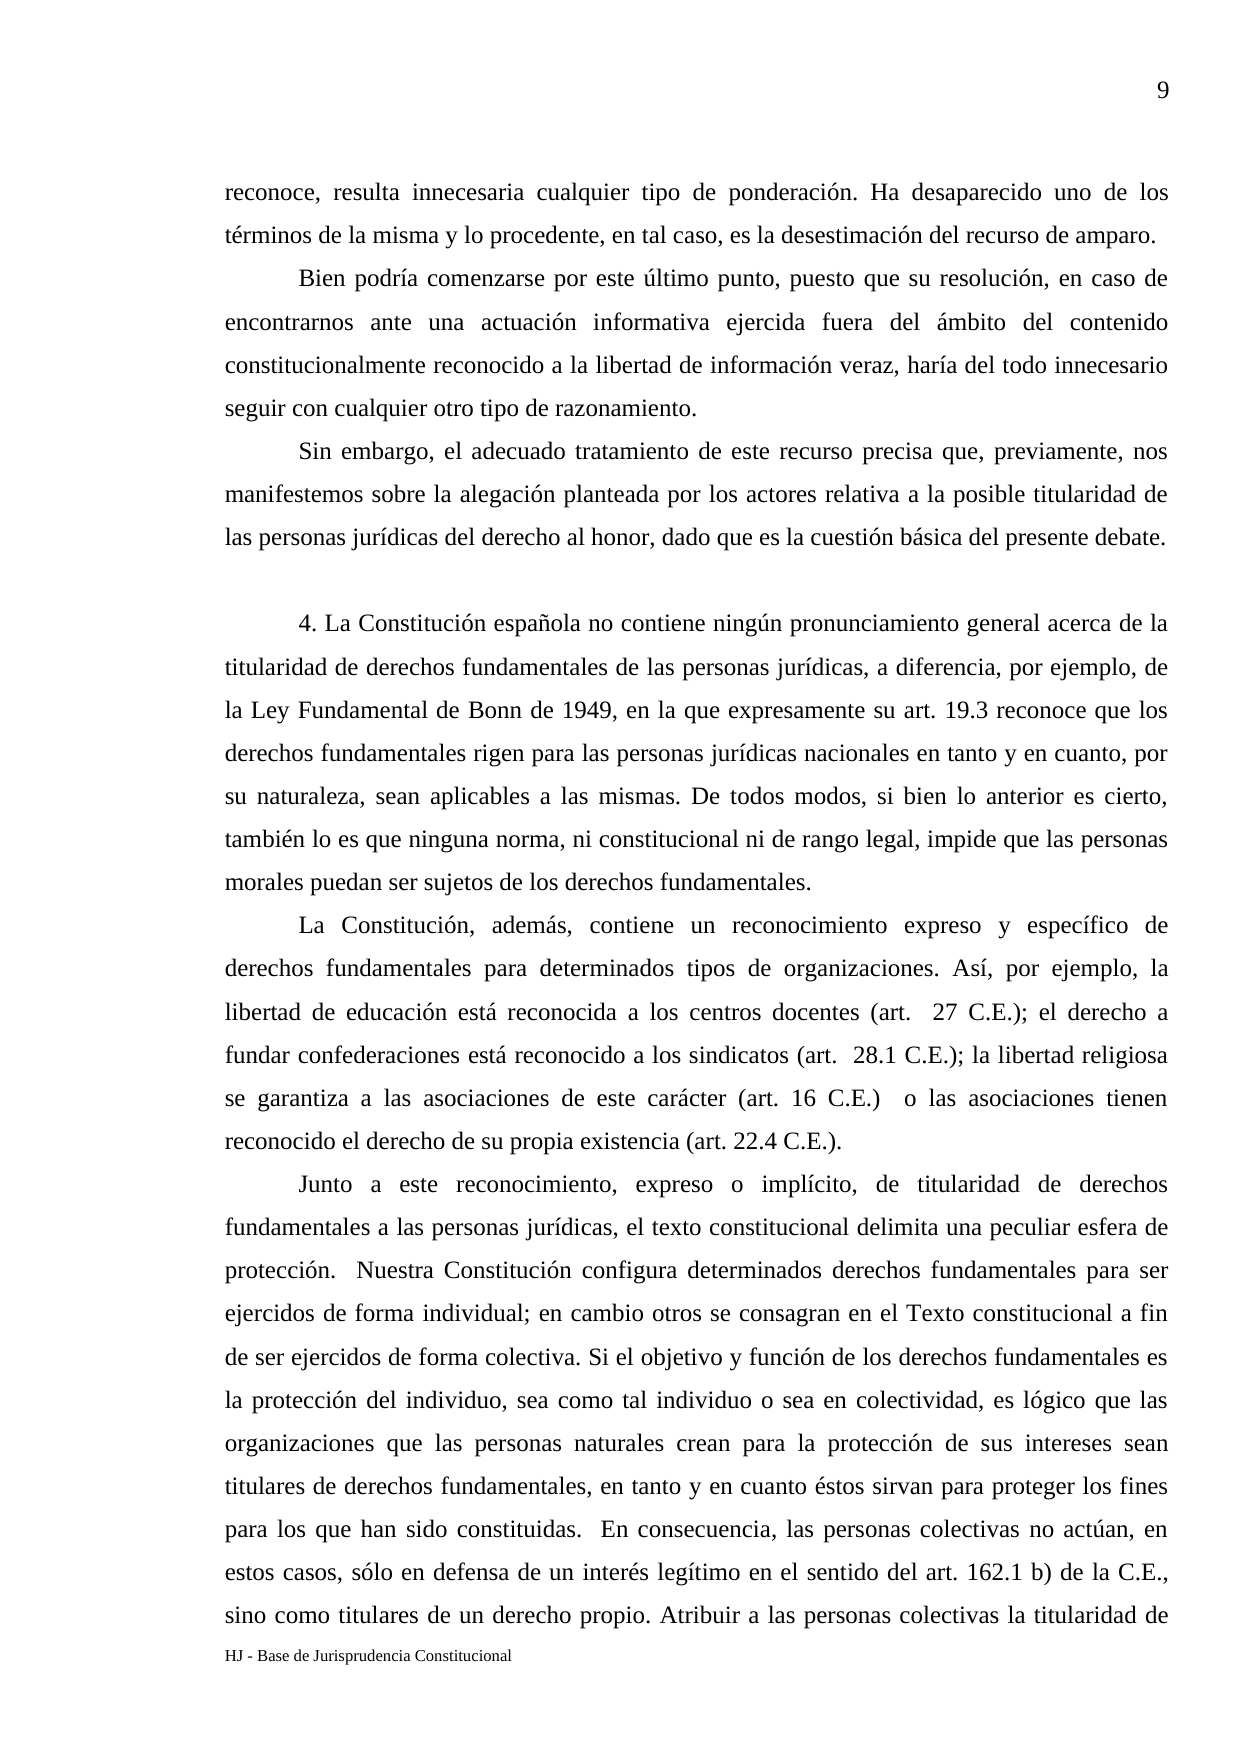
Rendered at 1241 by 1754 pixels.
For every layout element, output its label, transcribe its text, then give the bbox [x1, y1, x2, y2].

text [224, 1169, 1169, 1629]
text La Constitución, además, contiene un reconocimiento expreso y específico de derechos fundamentales para determinados tipos de organizaciones. Así, por ejemplo, la libertad de educación está reconocida a los centros docentes (art. 27 C.E.); el derecho a fundar confederaciones está reconocido a los sindicatos (art. 28.1 C.E.); la libertad religiosa se garantiza a las asociaciones de este carácter (art. 16 C.E.) o las asociaciones tienen reconocido el derecho de su propia existencia (art. 22.4 C.E.). [224, 910, 1169, 1155]
text Sin embargo, el adecuado tratamiento de este recurso precisa que, previamente, nos manifestemos sobre la alegación planteada por los actores relativa a la posible titularidad de las personas jurídicas del derecho al honor, dado que es la cuestión básica del presente debate. [224, 436, 1169, 551]
text 4. La Constitución española no contiene ningún pronunciamiento general acerca de la titularidad de derechos fundamentales de las personas jurídicas, a diferencia, por ejemplo, de la Ley Fundamental de Bonn de 1949, en la que expresamente su art. 19.3 reconoce que los derechos fundamentales rigen para las personas jurídicas nacionales en tanto y en cuanto, por su naturaleza, sean aplicables a las mismas. De todos modos, si bien lo anterior es cierto, también lo es que ninguna norma, ni constitucional ni de rango legal, impide que las personas morales puedan ser sujetos de los derechos fundamentales. [224, 608, 1169, 896]
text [224, 177, 1169, 249]
text Bien podría comenzarse por este último punto, puesto que su resolución, en caso de encontrarnos ante una actuación informativa ejercida fuera del ámbito del contenido constitucionalmente reconocido a la libertad de información veraz, haría del todo innecesario seguir con cualquier otro tipo de razonamiento. [224, 263, 1169, 422]
